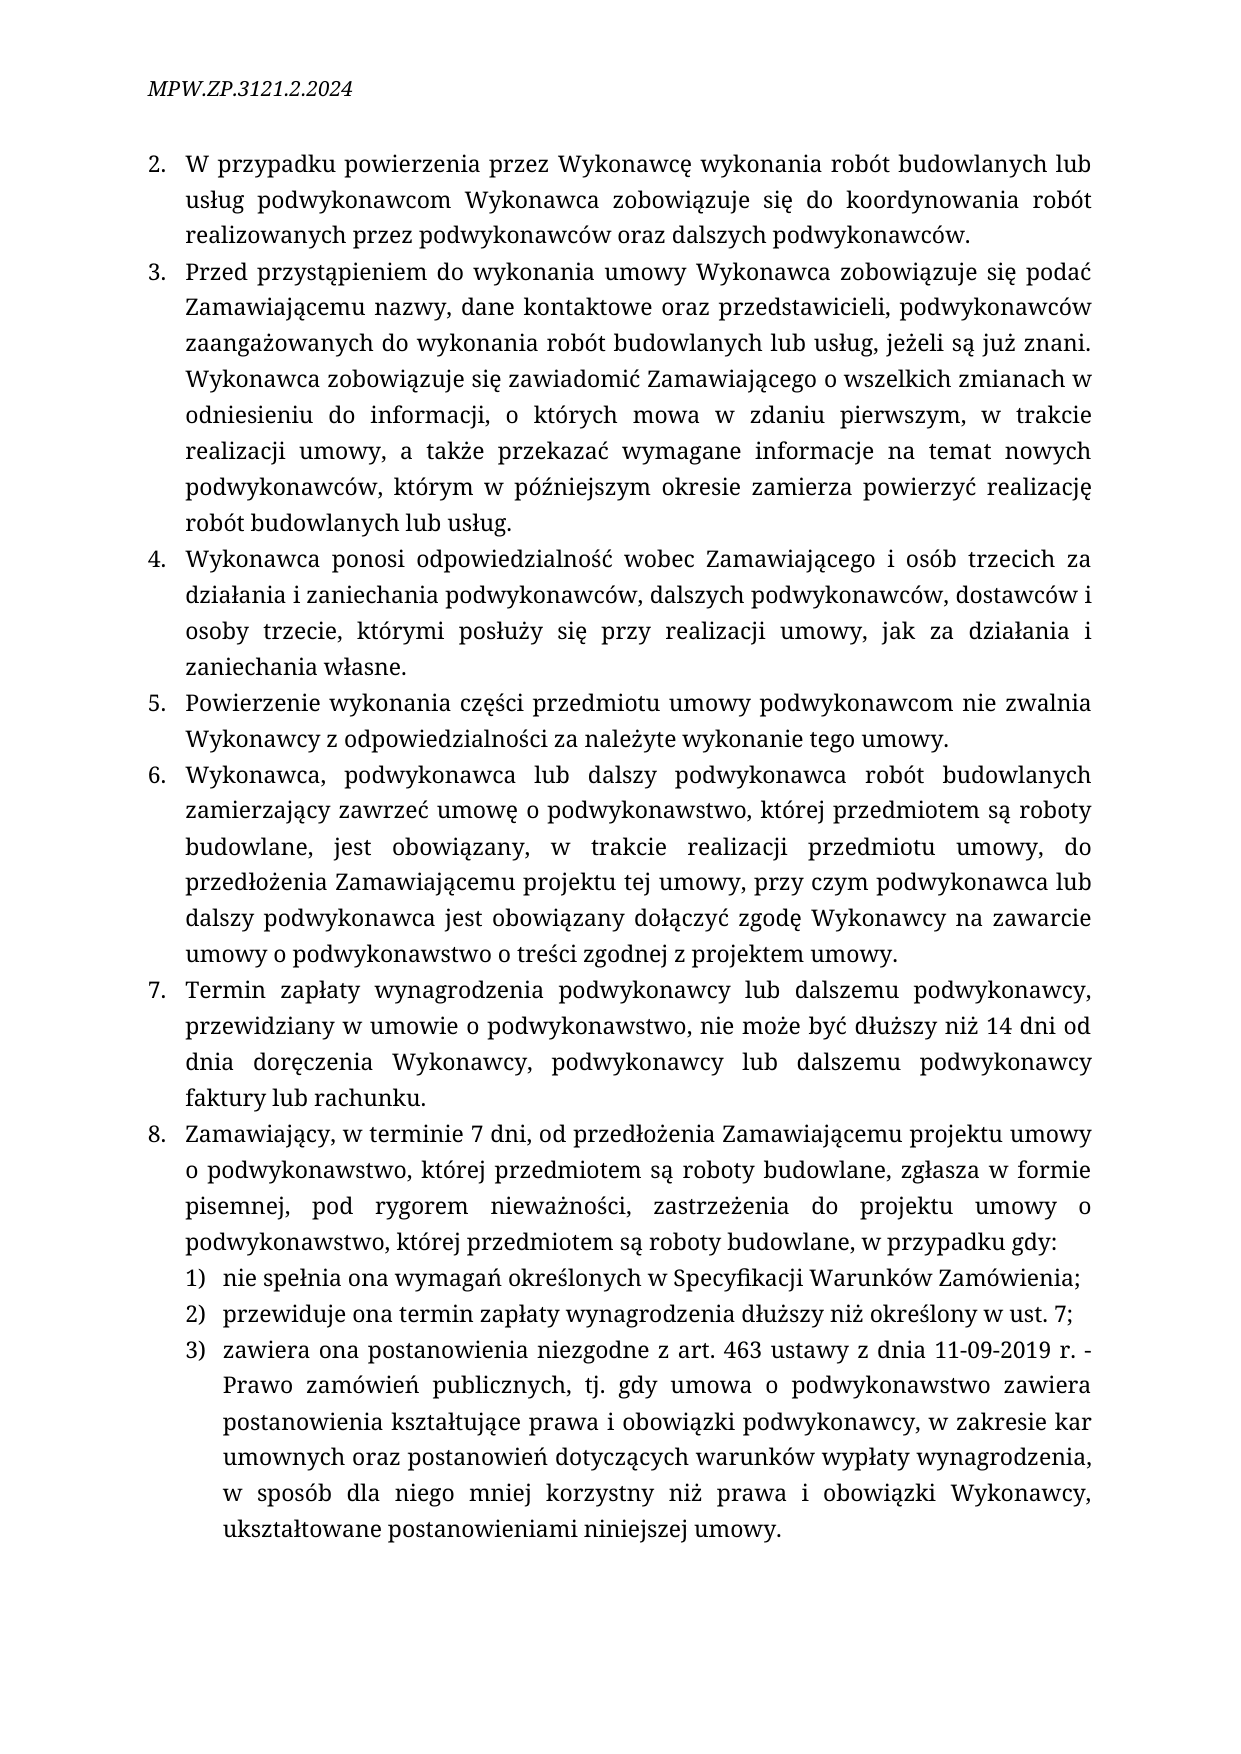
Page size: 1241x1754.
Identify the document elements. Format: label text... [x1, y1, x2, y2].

list zawiera ona postanowienia niezgodne z art. 463 ustawy z dnia 11-09-2019 r. - Prawo zamówień publicznych, tj. gdy umowa o podwykonawstwo zawiera postanowienia kształtujące prawa i obowiązki podwykonawcy, w zakresie kar umownych oraz postanowień dotyczących warunków wypłaty wynagrodzenia, w sposób dla niego mniej korzystny niż prawa i obowiązki Wykonawcy, ukształtowane postanowieniami niniejszej umowy. [185, 1333, 1093, 1544]
list Wykonawca ponosi odpowiedzialność wobec Zamawiającego i osób trzecich za działania i zaniechania podwykonawców, dalszych podwykonawców, dostawców i osoby trzecie, którymi posłuży się przy realizacji umowy, jak za działania i zaniechania własne. [148, 543, 1093, 682]
list nie spełnia ona wymagań określonych w Specyfikacji Warunków Zamówienia; [185, 1262, 1093, 1293]
list Zamawiający, w terminie 7 dni, od przedłożenia Zamawiającemu projektu umowy o podwykonawstwo, której przedmiotem są roboty budowlane, zgłasza w formie pisemnej, pod rygorem nieważności, zastrzeżenia do projektu umowy o podwykonawstwo, której przedmiotem są roboty budowlane, w przypadku gdy: [148, 1118, 1093, 1257]
list W przypadku powierzenia przez Wykonawcę wykonania robót budowlanych lub usług podwykonawcom Wykonawca zobowiązuje się do koordynowania robót realizowanych przez podwykonawców oraz dalszych podwykonawców. [148, 148, 1093, 251]
list Powierzenie wykonania części przedmiotu umowy podwykonawcom nie zwalnia Wykonawcy z odpowiedzialności za należyte wykonanie tego umowy. [148, 687, 1093, 754]
list Termin zapłaty wynagrodzenia podwykonawcy lub dalszemu podwykonawcy, przewidziany w umowie o podwykonawstwo, nie może być dłuższy niż 14 dni od dnia doręczenia Wykonawcy, podwykonawcy lub dalszemu podwykonawcy faktury lub rachunku. [148, 974, 1093, 1113]
list Przed przystąpieniem do wykonania umowy Wykonawca zobowiązuje się podać Zamawiającemu nazwy, dane kontaktowe oraz przedstawicieli, podwykonawców zaangażowanych do wykonania robót budowlanych lub usług, jeżeli są już znani. Wykonawca zobowiązuje się zawiadomić Zamawiającego o wszelkich zmianach w odniesieniu do informacji, o których mowa w zdaniu pierwszym, w trakcie realizacji umowy, a także przekazać wymagane informacje na temat nowych podwykonawców, którym w późniejszym okresie zamierza powierzyć realizację robót budowlanych lub usług. [148, 255, 1093, 538]
list przewiduje ona termin zapłaty wynagrodzenia dłuższy niż określony w ust. 7; [185, 1298, 1093, 1329]
list Wykonawca, podwykonawca lub dalszy podwykonawca robót budowlanych zamierzający zawrzeć umowę o podwykonawstwo, której przedmiotem są roboty budowlane, jest obowiązany, w trakcie realizacji przedmiotu umowy, do przedłożenia Zamawiającemu projektu tej umowy, przy czym podwykonawca lub dalszy podwykonawca jest obowiązany dołączyć zgodę Wykonawcy na zawarcie umowy o podwykonawstwo o treści zgodnej z projektem umowy. [148, 758, 1093, 969]
